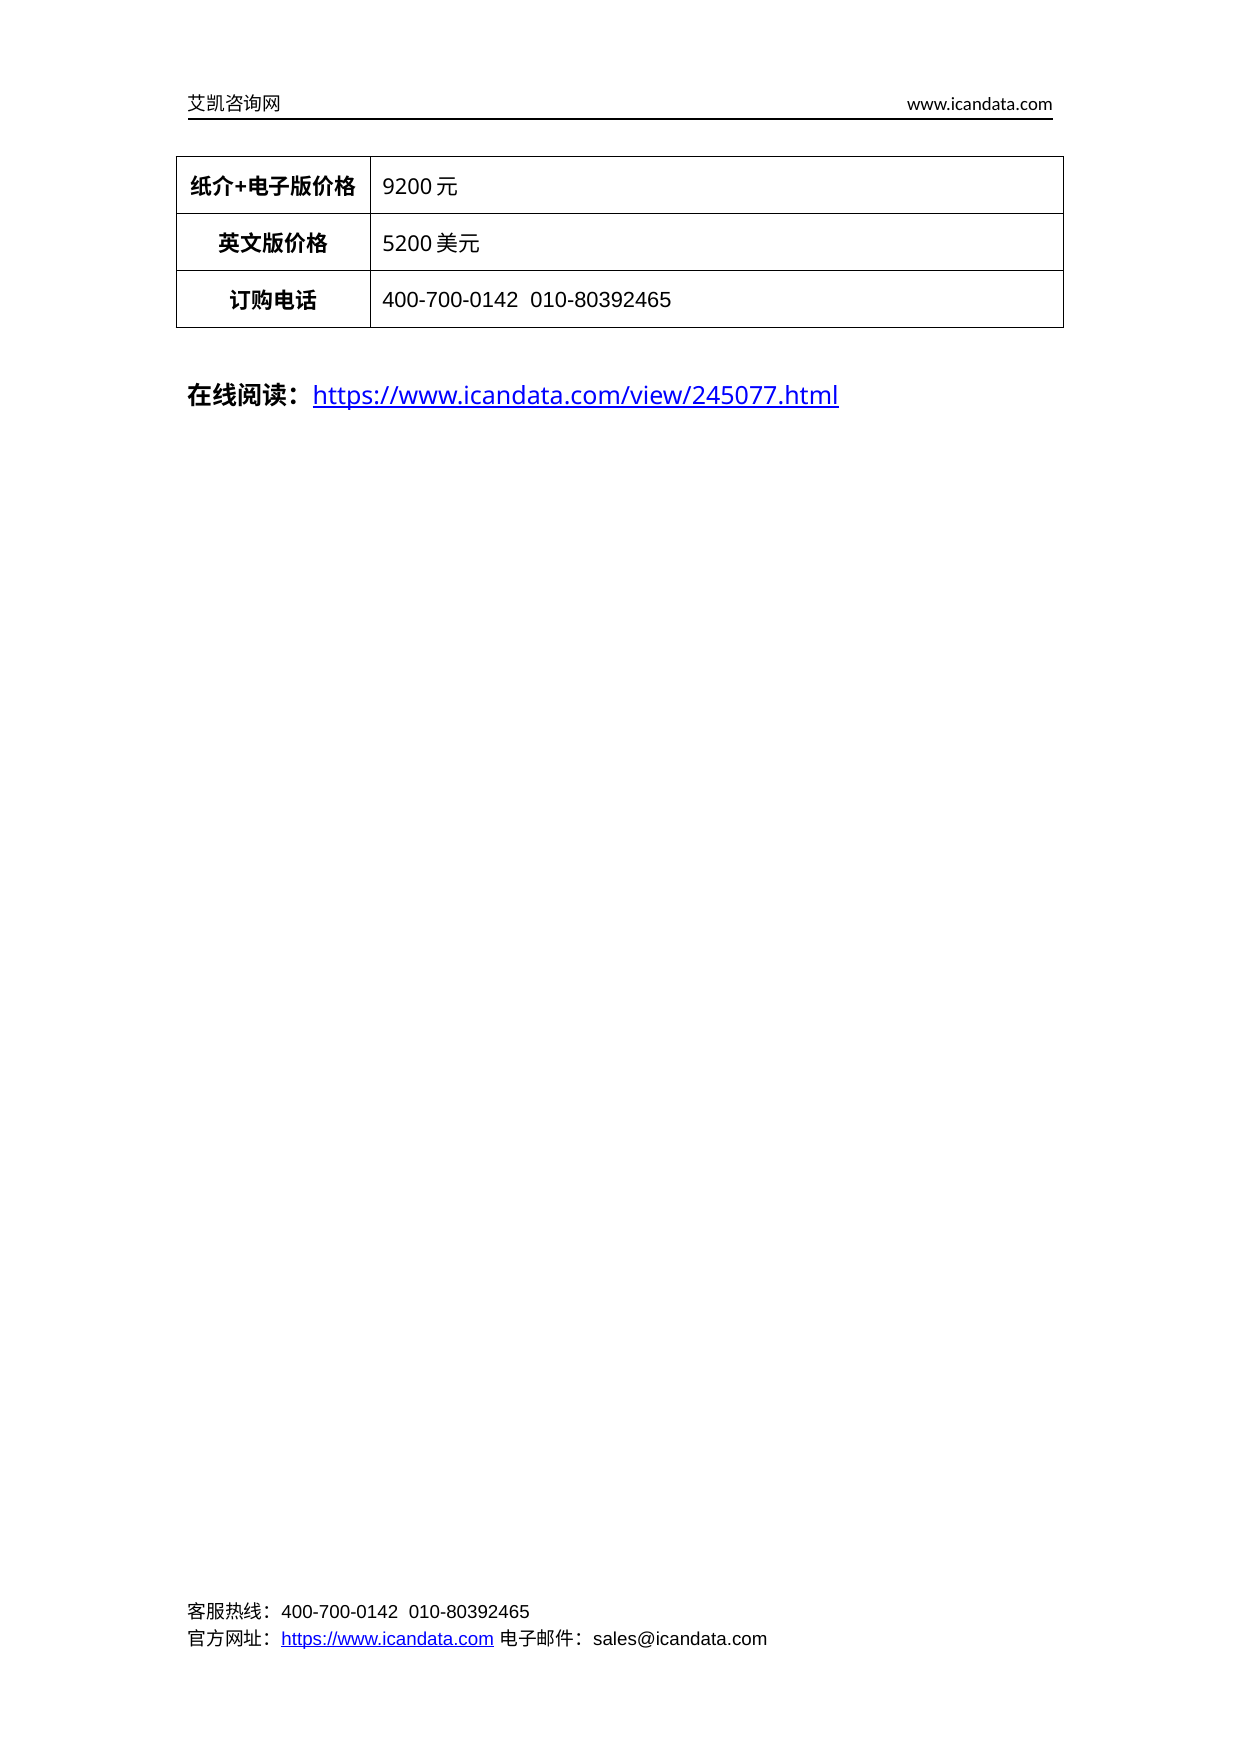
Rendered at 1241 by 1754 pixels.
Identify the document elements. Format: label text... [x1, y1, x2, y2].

table_cell 9200元 [371, 157, 1063, 213]
table_cell 纸介+电子版价格 [177, 157, 370, 213]
table_cell 400-700-0142 010-80392465 [371, 271, 1063, 327]
table_cell 5200美元 [371, 214, 1063, 270]
table_cell 订购电话 [177, 271, 370, 327]
table_cell 英文版价格 [177, 214, 370, 270]
text 在线阅读：https://www.icandata.com/view/245077.html [187, 361, 1053, 426]
